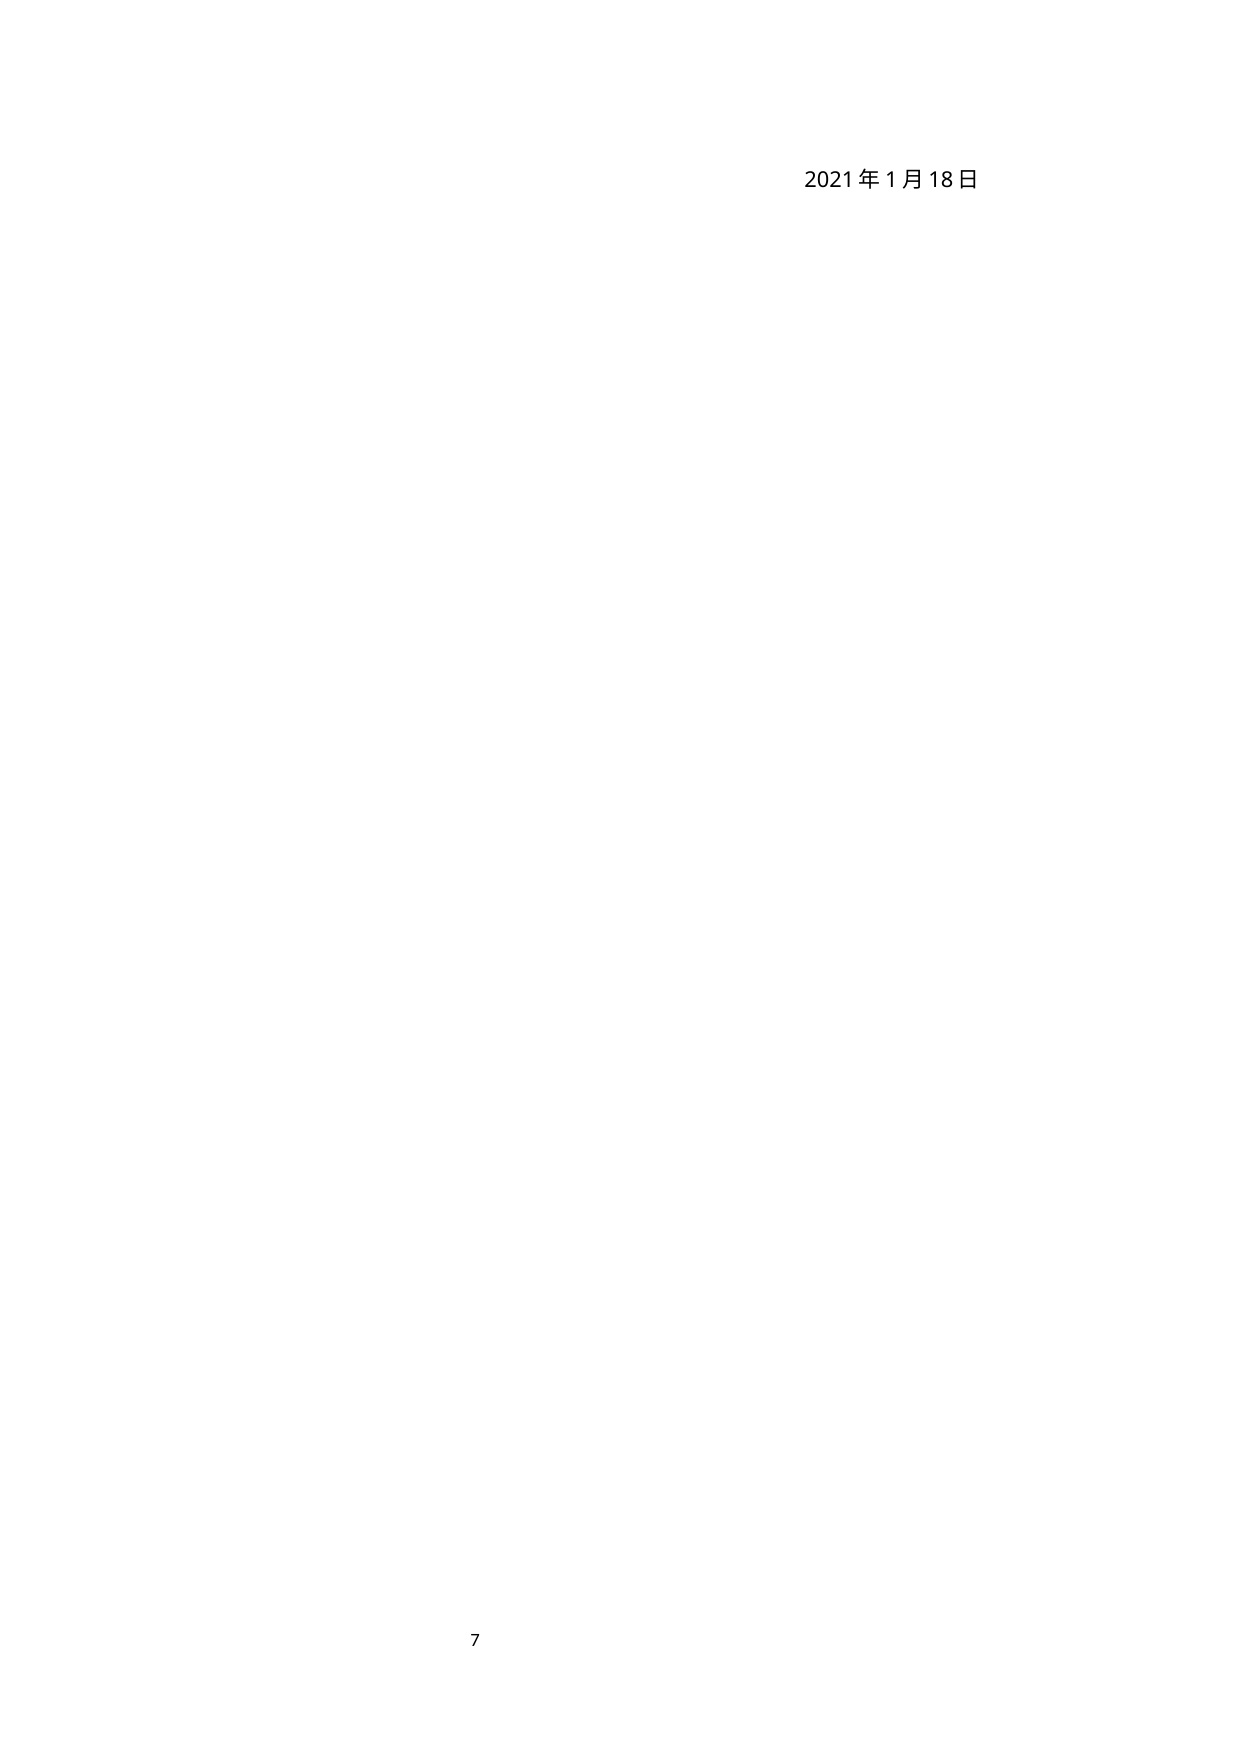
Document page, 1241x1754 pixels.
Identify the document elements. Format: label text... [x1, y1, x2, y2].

text 2021年1月18日 [586, 162, 1053, 194]
